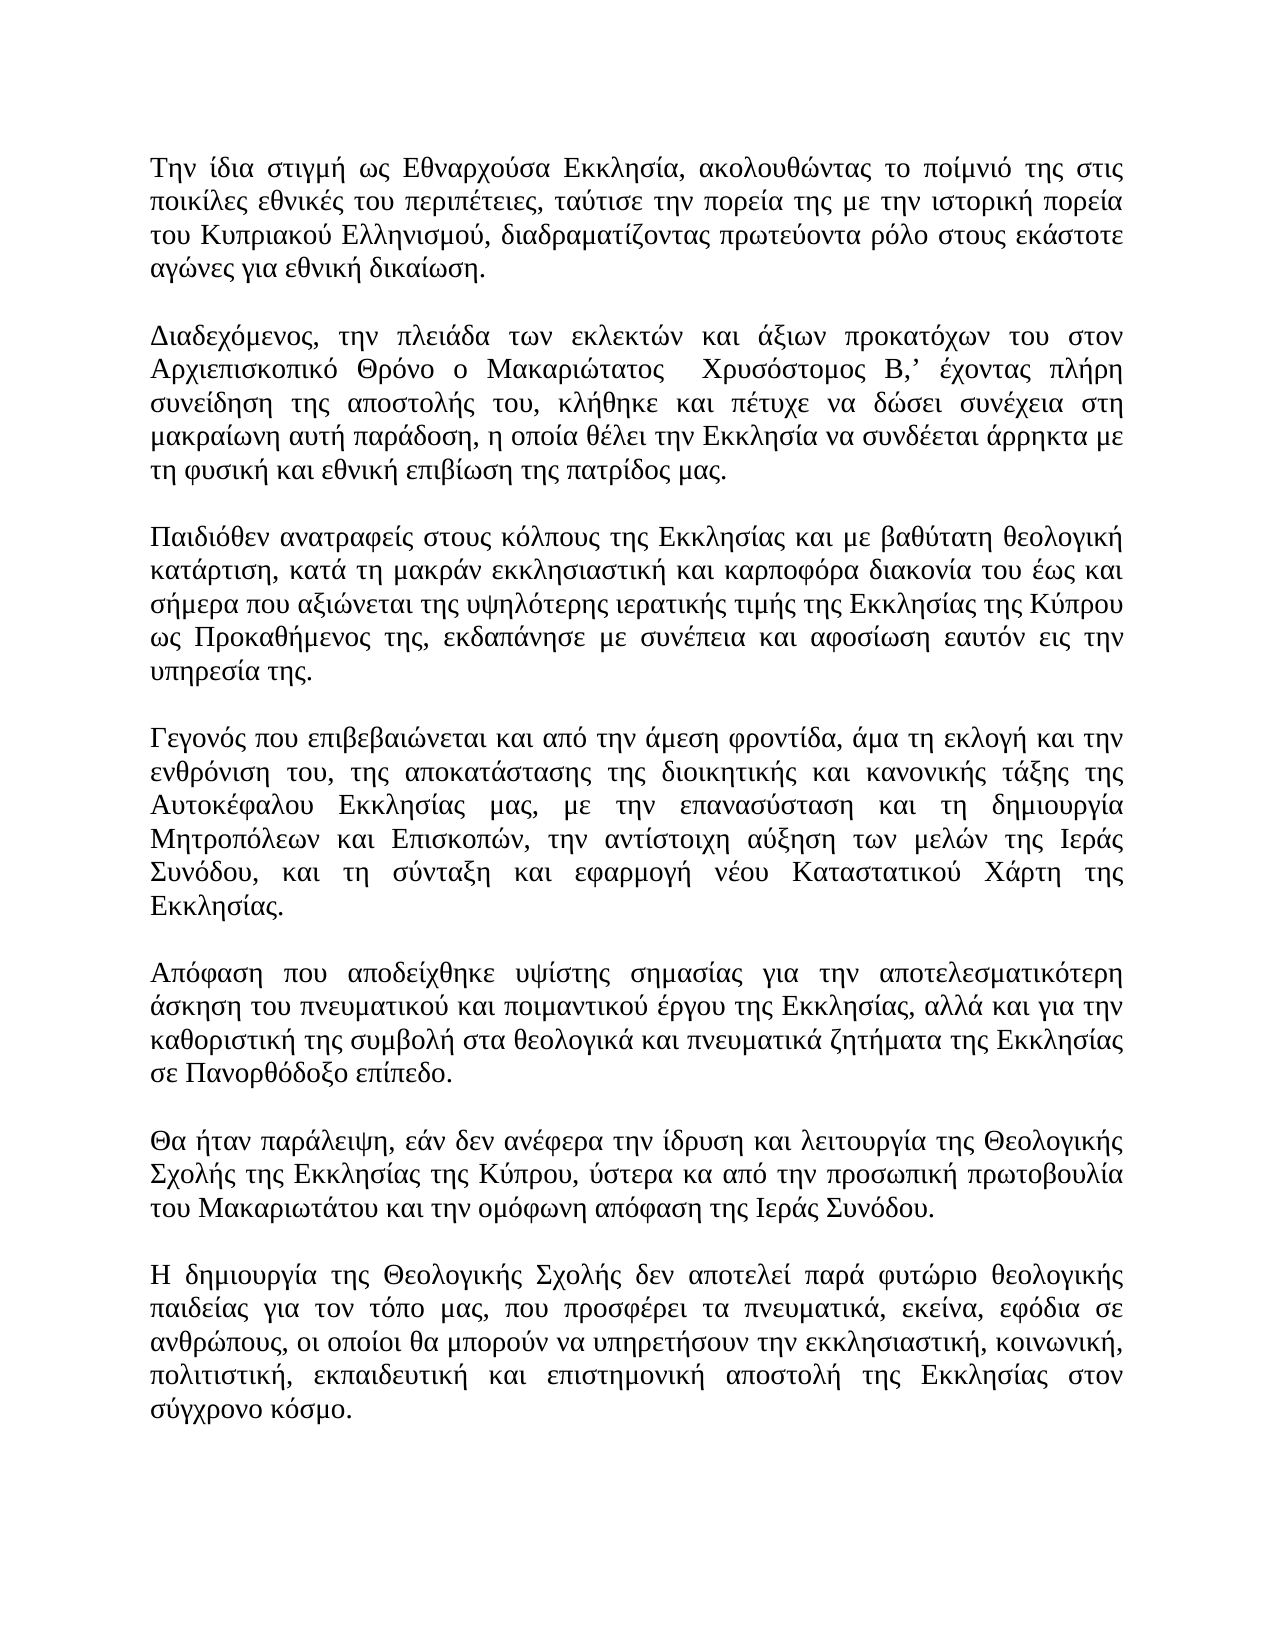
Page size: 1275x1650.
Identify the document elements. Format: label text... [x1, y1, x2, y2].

text Γεγονός που επιβεβαιώνεται και από την άμεση φροντίδα, άμα τη εκλογή και την ενθρόνιση του, της αποκατάστασης της διοικητικής και κανονικής τάξης της Αυτοκέφαλου Εκκλησίας μας, με την επανασύσταση και τη δημιουργία Μητροπόλεων και Επισκοπών, την αντίστοιχη αύξηση των μελών της Ιεράς Συνόδου, και τη σύνταξη και εφαρμογή νέου Καταστατικού Χάρτη της Εκκλησίας. [150, 720, 1125, 921]
text Θα ήταν παράλειψη, εάν δεν ανέφερα την ίδρυση και λειτουργία της Θεολογικής Σχολής της Εκκλησίας της Κύπρου, ύστερα κα από την προσωπική πρωτοβουλία του Μακαριωτάτου και την ομόφωνη απόφαση της Ιεράς Συνόδου. [150, 1123, 1125, 1223]
text Την ίδια στιγμή ως Εθναρχούσα Εκκλησία, ακολουθώντας το ποίμνιό της στις ποικίλες εθνικές του περιπέτειες, ταύτισε την πορεία της με την ιστορική πορεία του Κυπριακού Ελληνισμού, διαδραματίζοντας πρωτεύοντα ρόλο στους εκάστοτε αγώνες για εθνική δικαίωση. [150, 150, 1125, 284]
text Η δημιουργία της Θεολογικής Σχολής δεν αποτελεί παρά φυτώριο θεολογικής παιδείας για τον τόπο μας, που προσφέρει τα πνευματικά, εκείνα, εφόδια σε ανθρώπους, οι οποίοι θα μπορούν να υπηρετήσουν την εκκλησιαστική, κοινωνική, πολιτιστική, εκπαιδευτική και επιστημονική αποστολή της Εκκλησίας στον σύγχρονο κόσμο. [150, 1257, 1125, 1424]
text Απόφαση που αποδείχθηκε υψίστης σημασίας για την αποτελεσματικότερη άσκηση του πνευματικού και ποιμαντικού έργου της Εκκλησίας, αλλά και για την καθοριστική της συμβολή στα θεολογικά και πνευματικά ζητήματα της Εκκλησίας σε Πανορθόδοξο επίπεδο. [150, 955, 1125, 1089]
text Διαδεχόμενος, την πλειάδα των εκλεκτών και άξιων προκατόχων του στον Αρχιεπισκοπικό Θρόνο ο Μακαριώτατος Χρυσόστομος Β,’ έχοντας πλήρη συνείδηση της αποστολής του, κλήθηκε και πέτυχε να δώσει συνέχεια στη μακραίωνη αυτή παράδοση, η οποία θέλει την Εκκλησία να συνδέεται άρρηκτα με τη φυσική και εθνική επιβίωση της πατρίδος μας. [150, 318, 1125, 485]
text Παιδιόθεν ανατραφείς στους κόλπους της Εκκλησίας και με βαθύτατη θεολογική κατάρτιση, κατά τη μακράν εκκλησιαστική και καρποφόρα διακονία του έως και σήμερα που αξιώνεται της υψηλότερης ιερατικής τιμής της Εκκλησίας της Κύπρου ως Προκαθήμενος της, εκδαπάνησε με συνέπεια και αφοσίωση εαυτόν εις την υπηρεσία της. [150, 519, 1125, 687]
